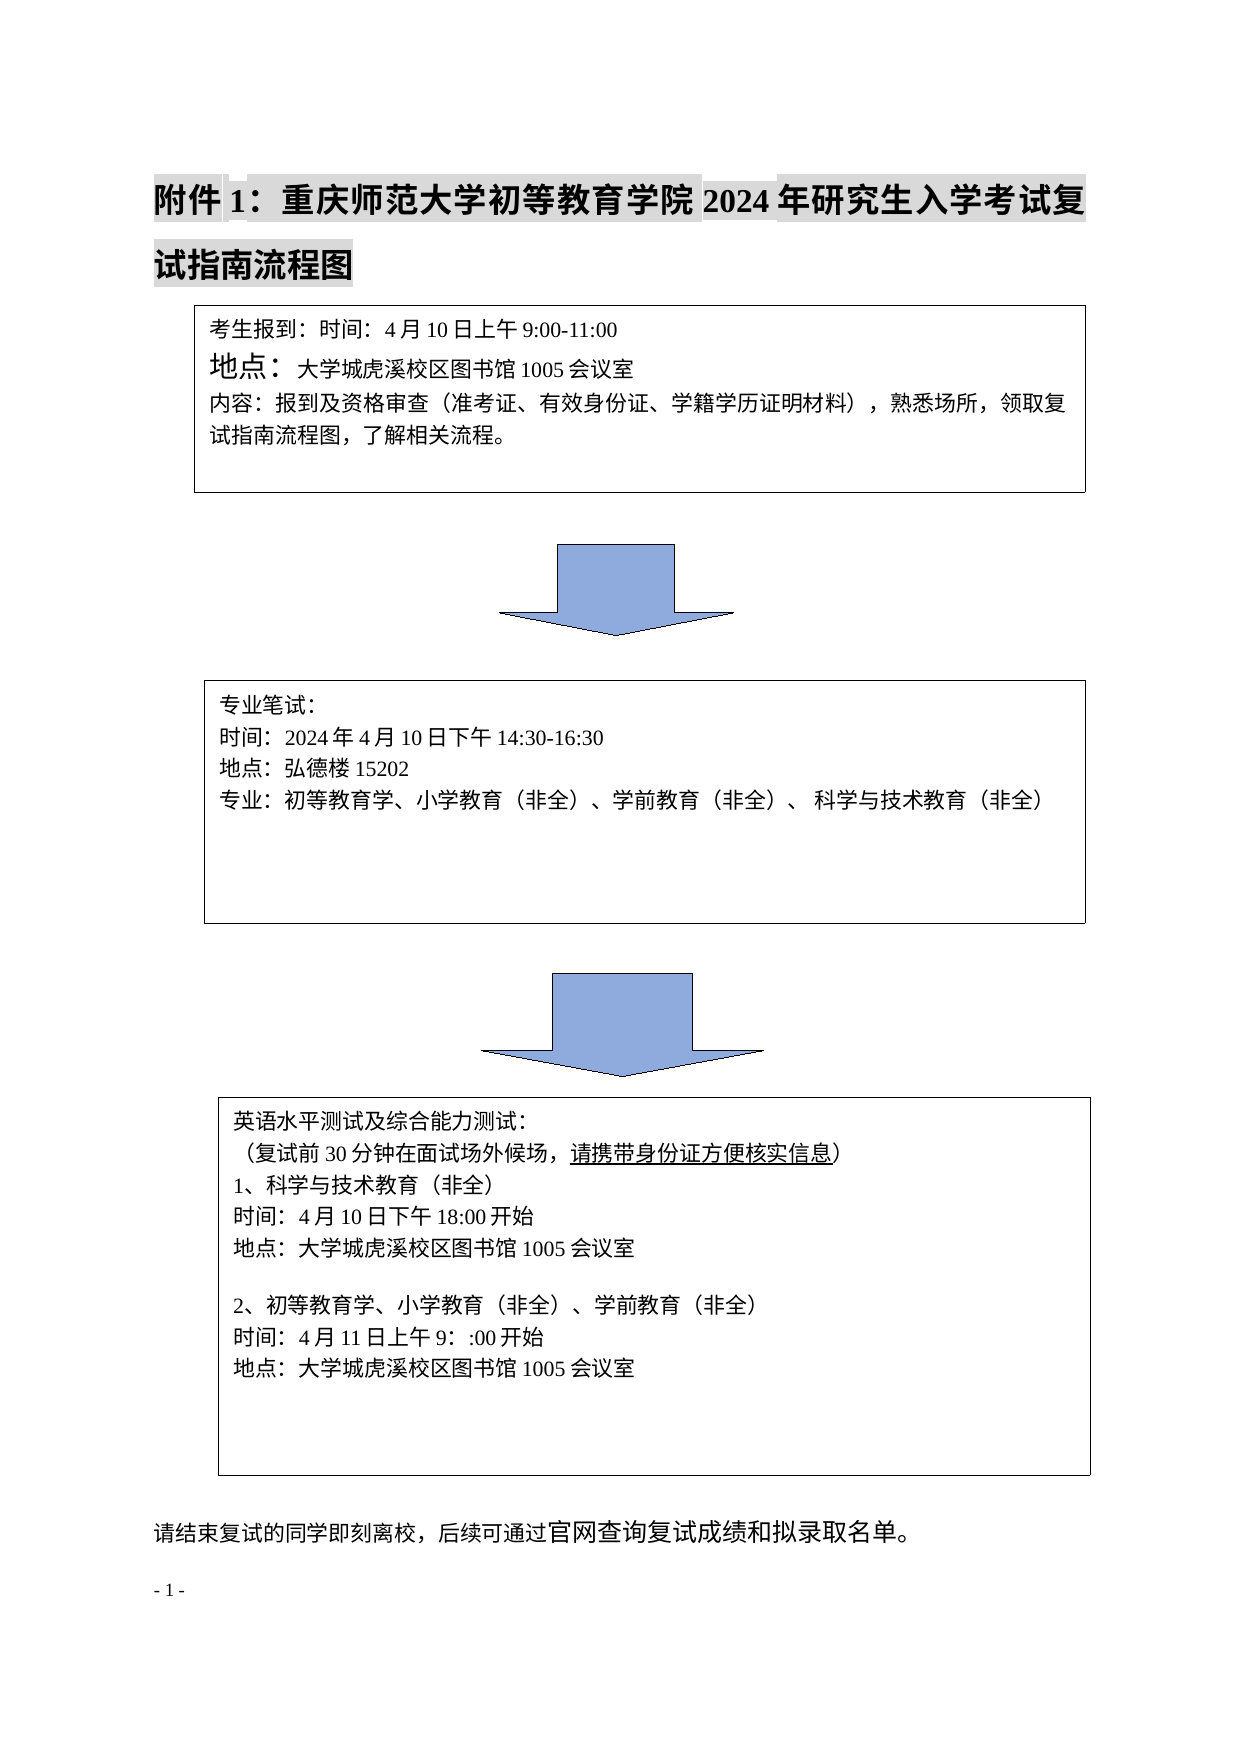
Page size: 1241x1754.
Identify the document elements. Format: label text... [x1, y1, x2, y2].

text 附件1：重庆师范大学初等教育学院2024年研究生入学考试复试指南流程图 [153, 166, 1087, 296]
text 请结束复试的同学即刻离校，后续可通过官网查询复试成绩和拟录取名单。 [153, 1498, 1087, 1563]
